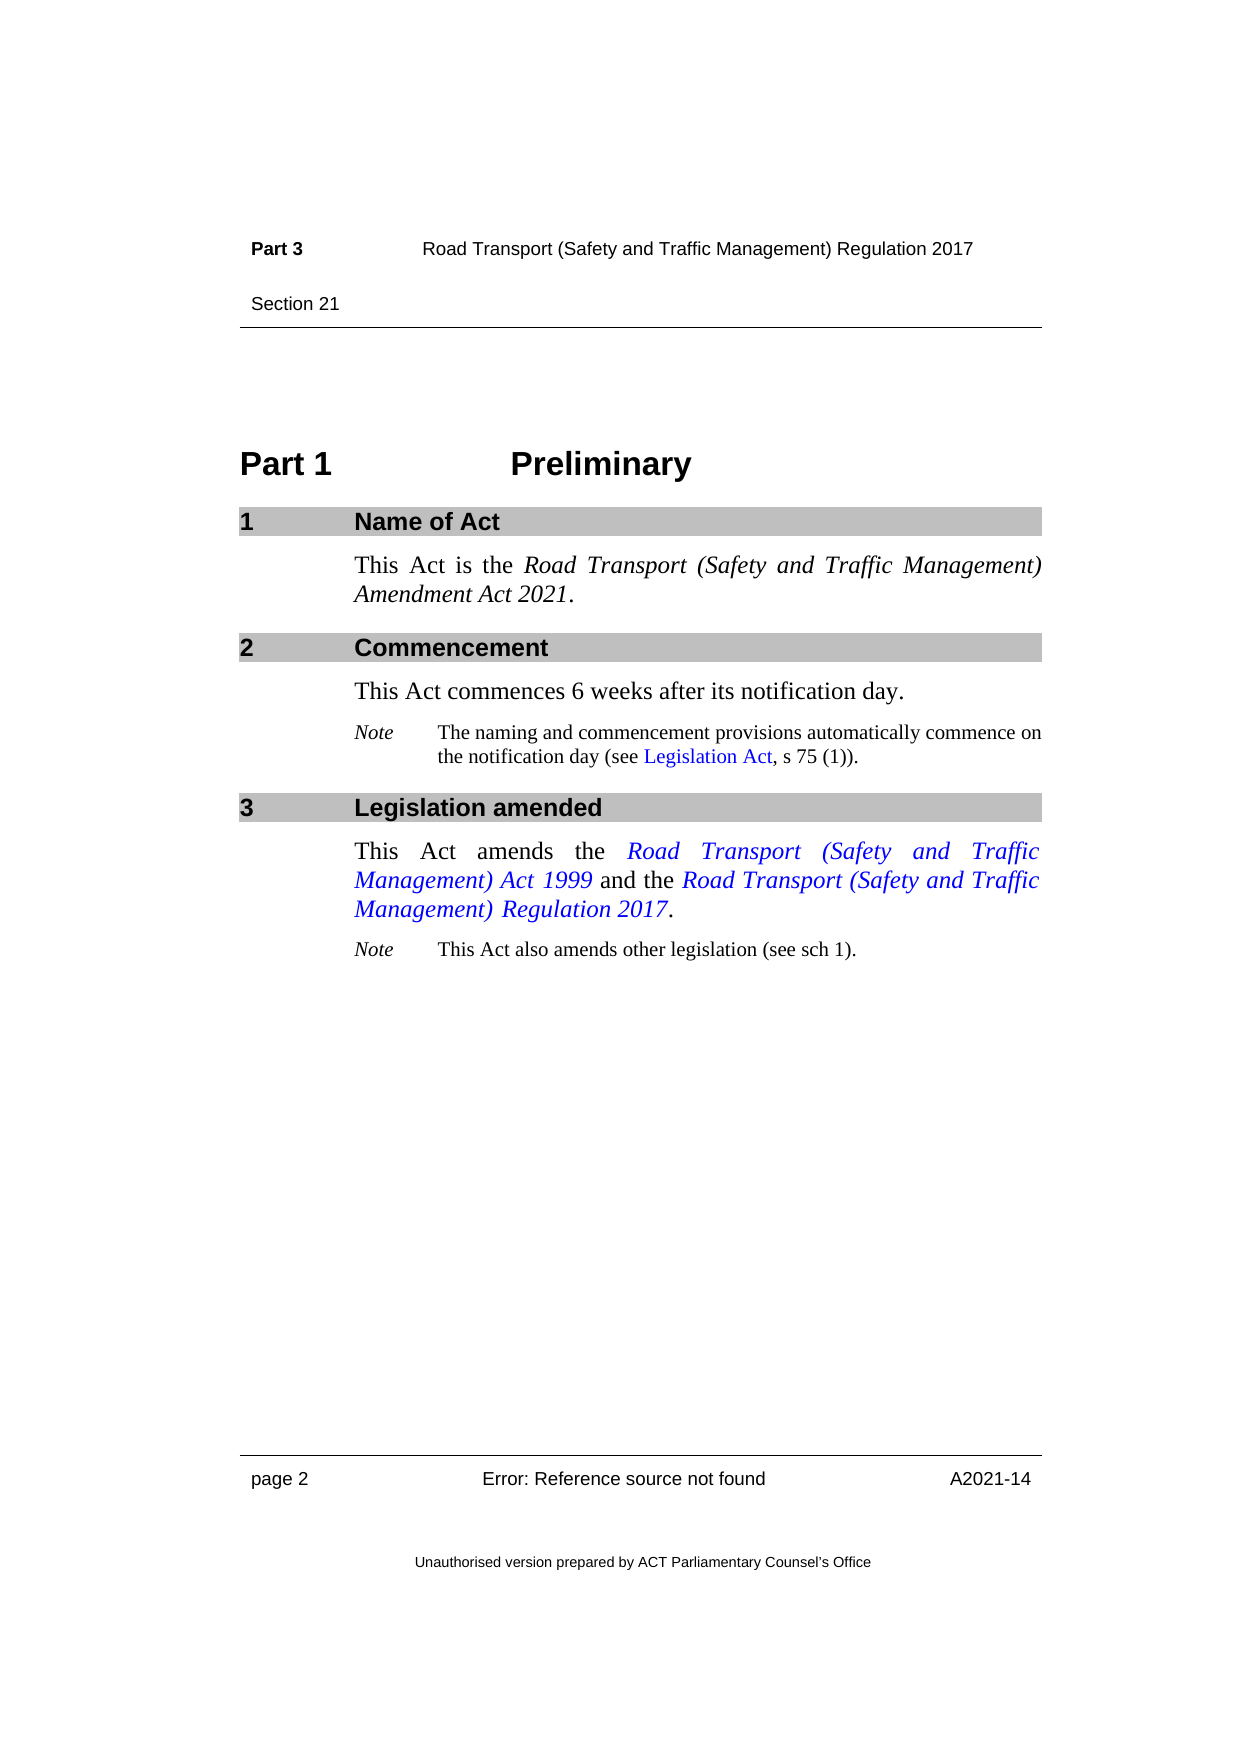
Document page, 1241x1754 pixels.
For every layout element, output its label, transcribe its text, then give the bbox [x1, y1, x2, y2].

text This Act amends the Road Transport (Safety and Traffic Management) Act 1999 and the Road Transport (Safety and Traffic Management) Regulation 2017. [354, 836, 1042, 922]
text Part 1 Preliminary [239, 444, 1042, 482]
text Note The naming and commencement provisions automatically commence on the notification day (see Legislation Act, s 75 (1)). [354, 720, 1042, 768]
text Note This Act also amends other legislation (see sch 1). [354, 937, 1042, 961]
text This Act is the Road Transport (Safety and Traffic Management) Amendment Act 2021. [354, 551, 1042, 608]
text 1 Name of Act [239, 507, 1042, 536]
text This Act commences 6 weeks after its notification day. [354, 676, 1042, 705]
text 2 Commencement [239, 633, 1042, 662]
text 3 Legislation amended [239, 793, 1042, 822]
